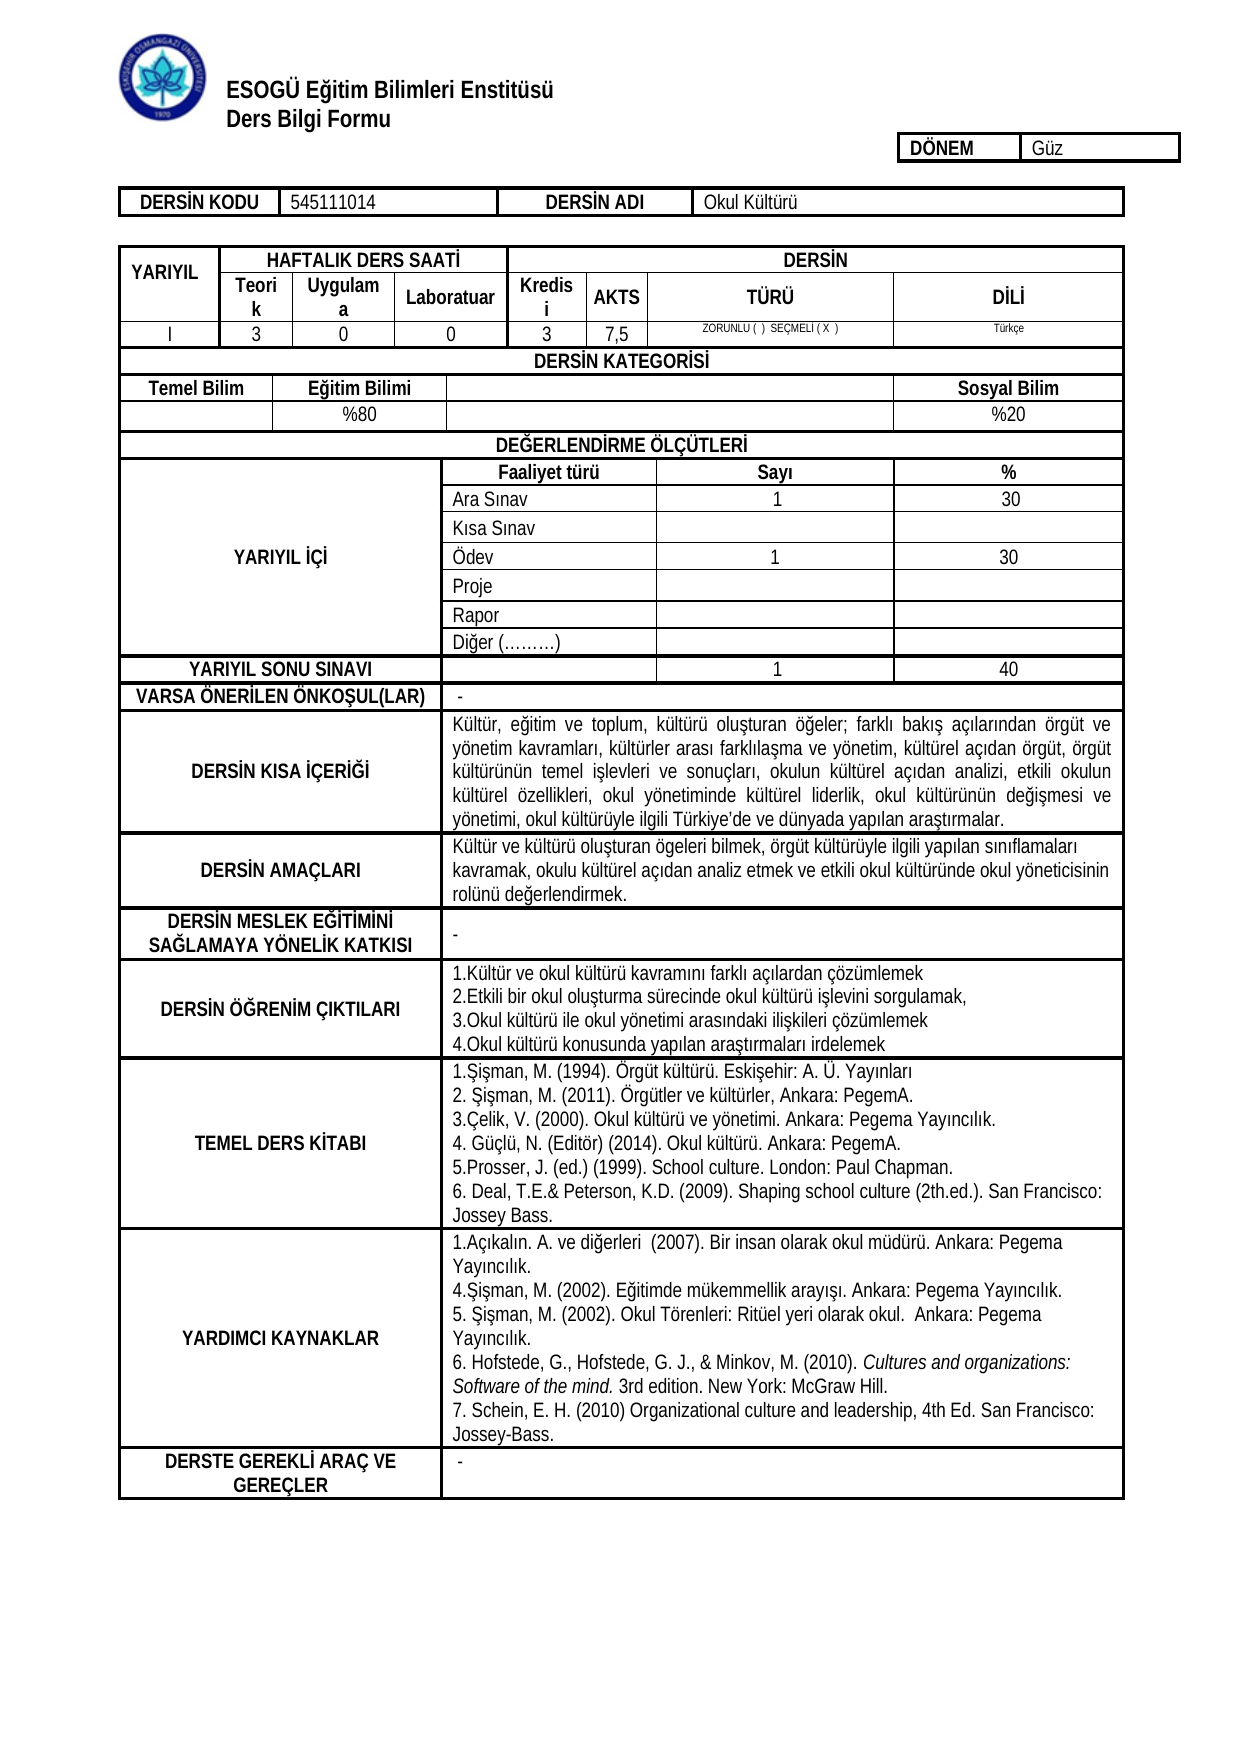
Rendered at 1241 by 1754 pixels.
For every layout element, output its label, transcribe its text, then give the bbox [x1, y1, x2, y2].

table_cell DERSİN MESLEK EĞİTİMİNİ SAĞLAMAYA YÖNELİK KATKISI [121, 910, 440, 957]
table_cell Sosyal Bilim [894, 376, 1122, 400]
table_cell 1.Şişman, M. (1994). Örgüt kültürü. Eskişehir: A. Ü. Yayınları 2. Şişman, M. (2011). Örgütler ve kültürler, Ankara: PegemA. 3.Çelik, V. (2000). Okul kültürü ve yönetimi. Ankara: Pegema Yayıncılık. 4. Güçlü, N. (Editör) (2014). Okul kültürü. Ankara: PegemA. 5.Prosser, J. (ed.) (1999). School culture. London: Paul Chapman. 6. Deal, T.E.& Peterson, K.D. (2009). Shaping school culture (2th.ed.). San Francisco: Jossey Bass. [443, 1060, 1122, 1227]
table_cell DERSTE GEREKLİ ARAÇ VE GEREÇLER [121, 1449, 440, 1497]
table_cell Proje [443, 570, 656, 600]
table_cell DERSİN KATEGORİSİ [121, 349, 1122, 373]
picture [117, 33, 208, 123]
table_header DERSİN KODU [121, 190, 278, 213]
table_cell - [443, 685, 1122, 708]
table_cell [657, 602, 893, 627]
table_cell Kısa Sınav [443, 512, 656, 542]
table_cell DERSİN AMAÇLARI [121, 835, 440, 906]
table_cell 1.Açıkalın. A. ve diğerleri (2007). Bir insan olarak okul müdürü. Ankara: Pegema Yayıncılık. 4.Şişman, M. (2002). Eğitimde mükemmellik arayışı. Ankara: Pegema Yayıncılık. 5. Şişman, M. (2002). Okul Törenleri: Ritüel yeri olarak okul. Ankara: Pegema Yayıncılık. 6. Hofstede, G., Hofstede, G. J., & Minkov, M. (2010). Cultures and organizations: Software of the mind. 3rd edition. New York: McGraw Hill. 7. Schein, E. H. (2010) Organizational culture and leadership, 4th Ed. San Francisco: Jossey-Bass. [443, 1230, 1122, 1446]
table_header DERSİN [509, 248, 1122, 272]
table_cell [657, 512, 893, 542]
table_cell 30 [895, 543, 1122, 569]
table_cell [447, 402, 893, 429]
table_header 545111014 [281, 190, 496, 213]
table_header HAFTALIK DERS SAATİ [221, 248, 506, 272]
table_cell 40 [895, 658, 1122, 681]
table_cell Kredisi [509, 273, 586, 321]
table_cell Teorik [221, 273, 292, 321]
table_cell - [443, 910, 1122, 957]
table_cell [657, 629, 893, 654]
table_header DERSİN ADI [499, 190, 691, 213]
table_cell Laboratuar [395, 273, 506, 321]
table_cell YARIYIL İÇİ [121, 460, 440, 654]
table_cell DEĞERLENDİRME ÖLÇÜTLERİ [121, 433, 1122, 457]
table_cell 1 [657, 543, 893, 569]
table_cell YARDIMCI KAYNAKLAR [121, 1230, 440, 1446]
table_cell Ara Sınav [443, 486, 656, 511]
table_cell %20 [894, 402, 1122, 429]
table_cell [443, 658, 656, 681]
table_cell % [895, 460, 1122, 484]
table_cell [895, 602, 1122, 627]
table_cell 0 [395, 322, 506, 346]
table_cell 30 [895, 486, 1122, 511]
table_cell Kültür, eğitim ve toplum, kültürü oluşturan öğeler; farklı bakış açılarından örgüt ve yönetim kavramları, kültürler arası farklılaşma ve yönetim, kültürel açıdan örgüt, örgüt kültürünün temel işlevleri ve sonuçları, okulun kültürel açıdan analizi, etkili okulun kültürel özellikleri, okul yönetiminde kültürel liderlik, okul kültürünün değişmesi ve yönetimi, okul kültürüyle ilgili Türkiye’de ve dünyada yapılan araştırmalar. [443, 712, 1122, 831]
table_cell Eğitim Bilimi [273, 376, 446, 400]
table_cell %80 [273, 402, 446, 429]
table_cell [895, 512, 1122, 542]
table_cell ZORUNLU ( ) SEÇMELİ ( X ) [648, 322, 893, 346]
table_cell 3 [509, 322, 586, 346]
table_cell I [121, 322, 218, 346]
table_header DÖNEM [900, 135, 1019, 159]
table_cell [895, 570, 1122, 600]
text Ders Bilgi Formu [118, 104, 1122, 132]
table_cell Türkçe [894, 322, 1122, 346]
table_cell 0 [293, 322, 394, 346]
table_cell Faaliyet türü [443, 460, 656, 484]
table_cell YARIYIL SONU SINAVI [121, 658, 440, 681]
table_cell Diğer (………) [443, 629, 656, 654]
table_cell DERSİN ÖĞRENİM ÇIKTILARI [121, 961, 440, 1056]
table_cell DİLİ [894, 273, 1122, 321]
table_cell 1 [657, 658, 893, 681]
table_cell [657, 570, 893, 600]
table_cell Rapor [443, 602, 656, 627]
table_cell [447, 376, 893, 400]
table_cell 1.Kültür ve okul kültürü kavramını farklı açılardan çözümlemek 2.Etkili bir okul oluşturma sürecinde okul kültürü işlevini sorgulamak, 3.Okul kültürü ile okul yönetimi arasındaki ilişkileri çözümlemek 4.Okul kültürü konusunda yapılan araştırmaları irdelemek [443, 961, 1122, 1056]
table_cell Sayı [657, 460, 893, 484]
table_cell VARSA ÖNERİLEN ÖNKOŞUL(LAR) [121, 685, 440, 708]
table_cell 7,5 [587, 322, 647, 346]
text ESOGÜ Eğitim Bilimleri Enstitüsü [208, 75, 1122, 104]
table_cell Ödev [443, 543, 656, 569]
table_cell Uygulama [293, 273, 394, 321]
table_cell Kültür ve kültürü oluşturan ögeleri bilmek, örgüt kültürüyle ilgili yapılan sınıflamaları kavramak, okulu kültürel açıdan analiz etmek ve etkili okul kültüründe okul yöneticisinin rolünü değerlendirmek. [443, 835, 1122, 906]
table_cell TEMEL DERS KİTABI [121, 1060, 440, 1227]
table_cell TÜRÜ [648, 273, 893, 321]
table_header YARIYIL [121, 248, 218, 321]
table_header Okul Kültürü [694, 190, 1122, 213]
table_header Güz [1022, 135, 1178, 159]
table_cell DERSİN KISA İÇERİĞİ [121, 712, 440, 831]
table_cell 3 [221, 322, 292, 346]
table_cell 1 [657, 486, 893, 511]
table_cell AKTS [587, 273, 647, 321]
table_cell - [443, 1449, 1122, 1497]
table_cell [895, 629, 1122, 654]
table_cell Temel Bilim [121, 376, 272, 400]
table_cell [121, 402, 272, 429]
